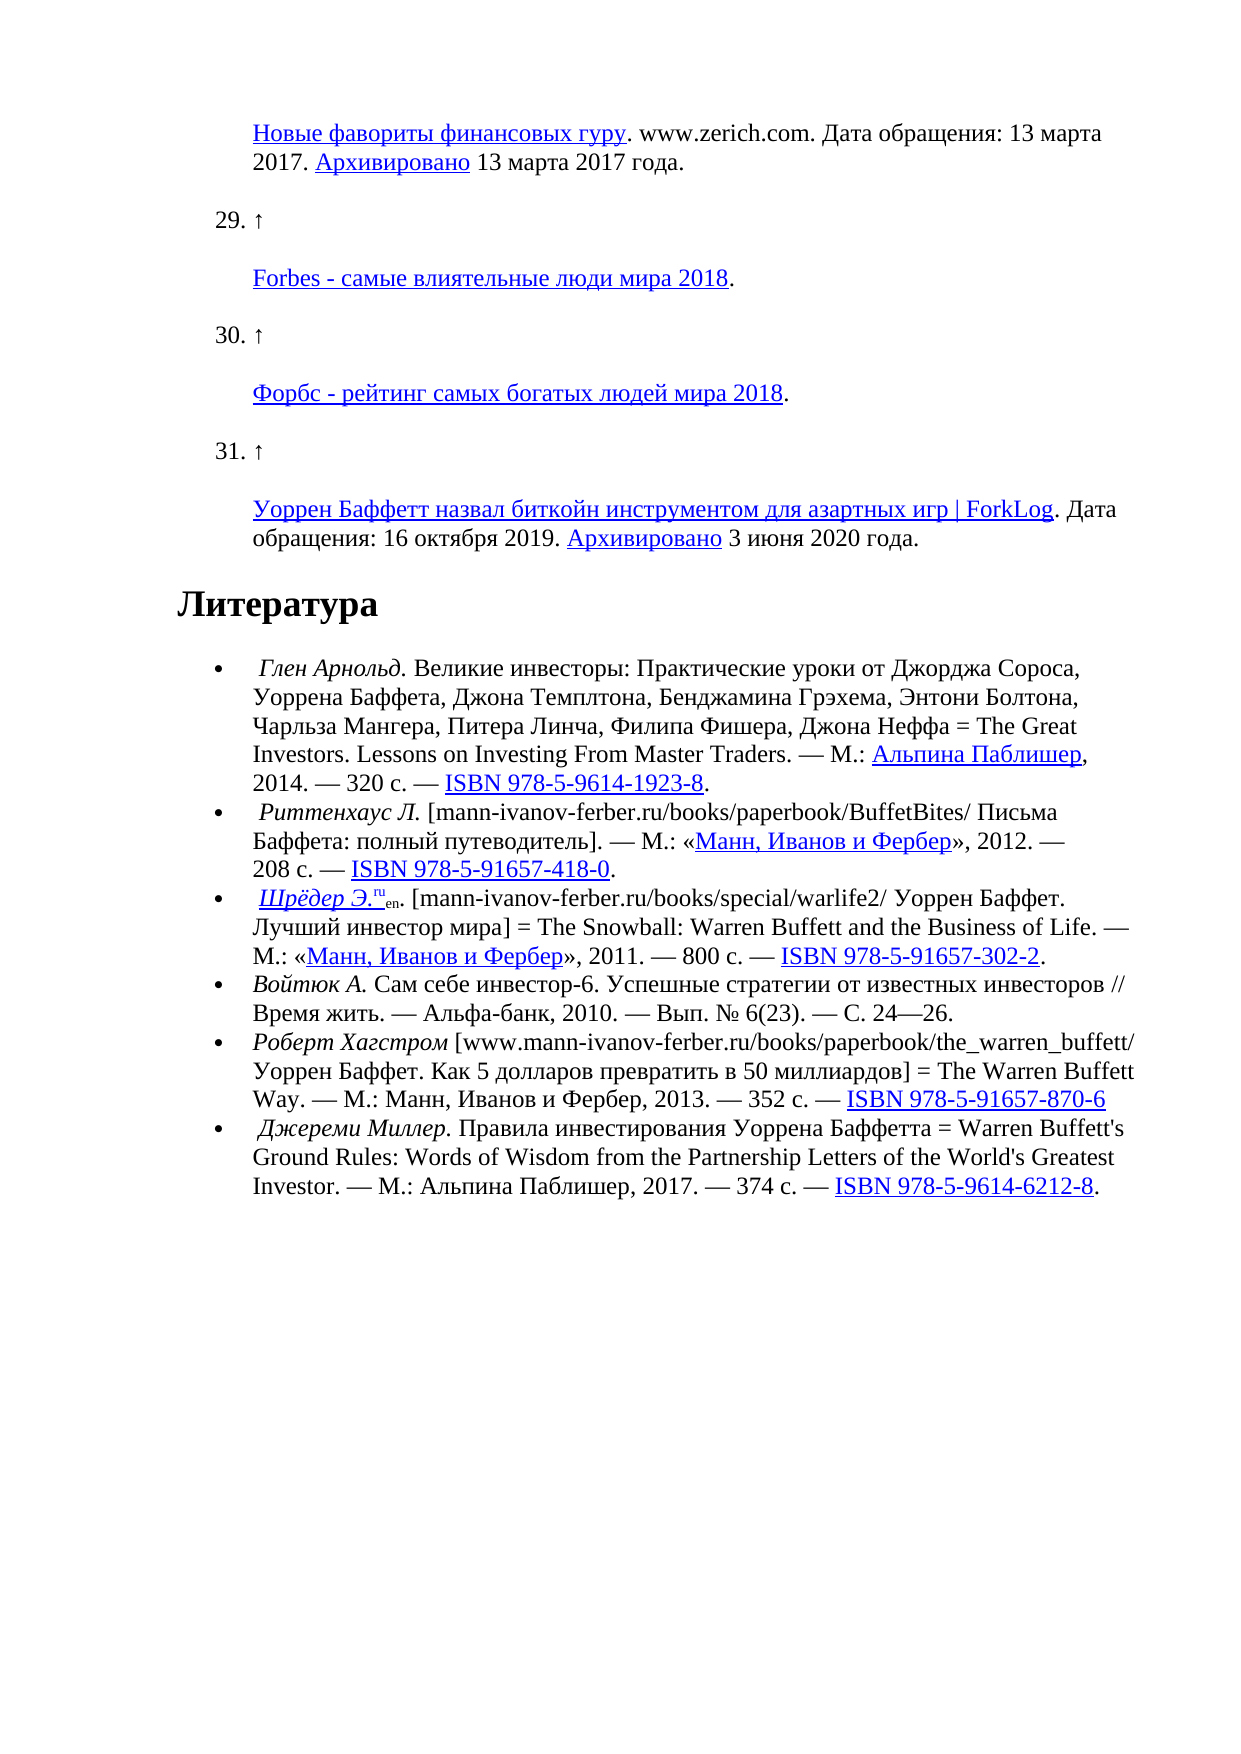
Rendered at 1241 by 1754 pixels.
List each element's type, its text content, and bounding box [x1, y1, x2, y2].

list Риттенхаус Л. [mann-ivanov-ferber.ru/books/paperbook/BuffetBites/ Письма Баффета: полный путеводитель]. — М.: «Манн, Иванов и Фербер», 2012. — 208 с. — ISBN 978-5-91657-418-0. [215, 797, 1152, 883]
list Роберт Хагстром [www.mann-ivanov-ferber.ru/books/paperbook/the_warren_buffett/ Уоррен Баффет. Как 5 долларов превратить в 50 миллиардов] = The Warren Buffett Way. — М.: Манн, Иванов и Фербер, 2013. — 352 с. — ISBN 978-5-91657-870-6 [215, 1027, 1152, 1113]
list Войтюк А. Сам себе инвестор-6. Успешные стратегии от известных инвесторов // Время жить. — Альфа-банк, 2010. — Вып. № 6(23). — С. 24—26. [215, 969, 1152, 1027]
list Шрёдер Э.ruen. [mann-ivanov-ferber.ru/books/special/warlife2/ Уоррен Баффет. Лучший инвестор мира] = The Snowball: Warren Buffett and the Business of Life. — М.: «Манн, Иванов и Фербер», 2011. — 800 с. — ISBN 978-5-91657-302-2. [215, 883, 1152, 969]
text Новые фавориты финансовых гуру (неопр.). www.zerich.com. Дата обращения: 13 марта 2017. Архивировано 13 марта 2017 года. [252, 118, 1152, 176]
list ↑ [215, 436, 1152, 465]
list ↑ [215, 321, 1152, 349]
text Уоррен Баффетт назвал биткойн инструментом для азартных игр | ForkLog (неопр.). Дата обращения: 16 октября 2019. Архивировано 3 июня 2020 года. [252, 494, 1152, 552]
list Глен Арнольд. Великие инвесторы: Практические уроки от Джорджа Сороса, Уоррена Баффета, Джона Темплтона, Бенджамина Грэхема, Энтони Болтона, Чарльза Мангера, Питера Линча, Филипа Фишера, Джона Неффа = The Great Investors. Lessons on Investing From Master Traders. — М.: Альпина Паблишер, 2014. — 320 с. — ISBN 978-5-9614-1923-8. [215, 653, 1152, 797]
text Литература [177, 581, 1152, 624]
list ↑ [215, 205, 1152, 233]
text Форбс - рейтинг самых богатых людей мира 2018 (неопр.). [252, 378, 1152, 407]
list Джереми Миллер. Правила инвестирования Уоррена Баффетта = Warren Buffett's Ground Rules: Words of Wisdom from the Partnership Letters of the World's Greatest Investor. — М.: Альпина Паблишер, 2017. — 374 с. — ISBN 978-5-9614-6212-8. [215, 1113, 1152, 1199]
text Forbes - самые влиятельные люди мира 2018 (неопр.). [252, 263, 1152, 291]
